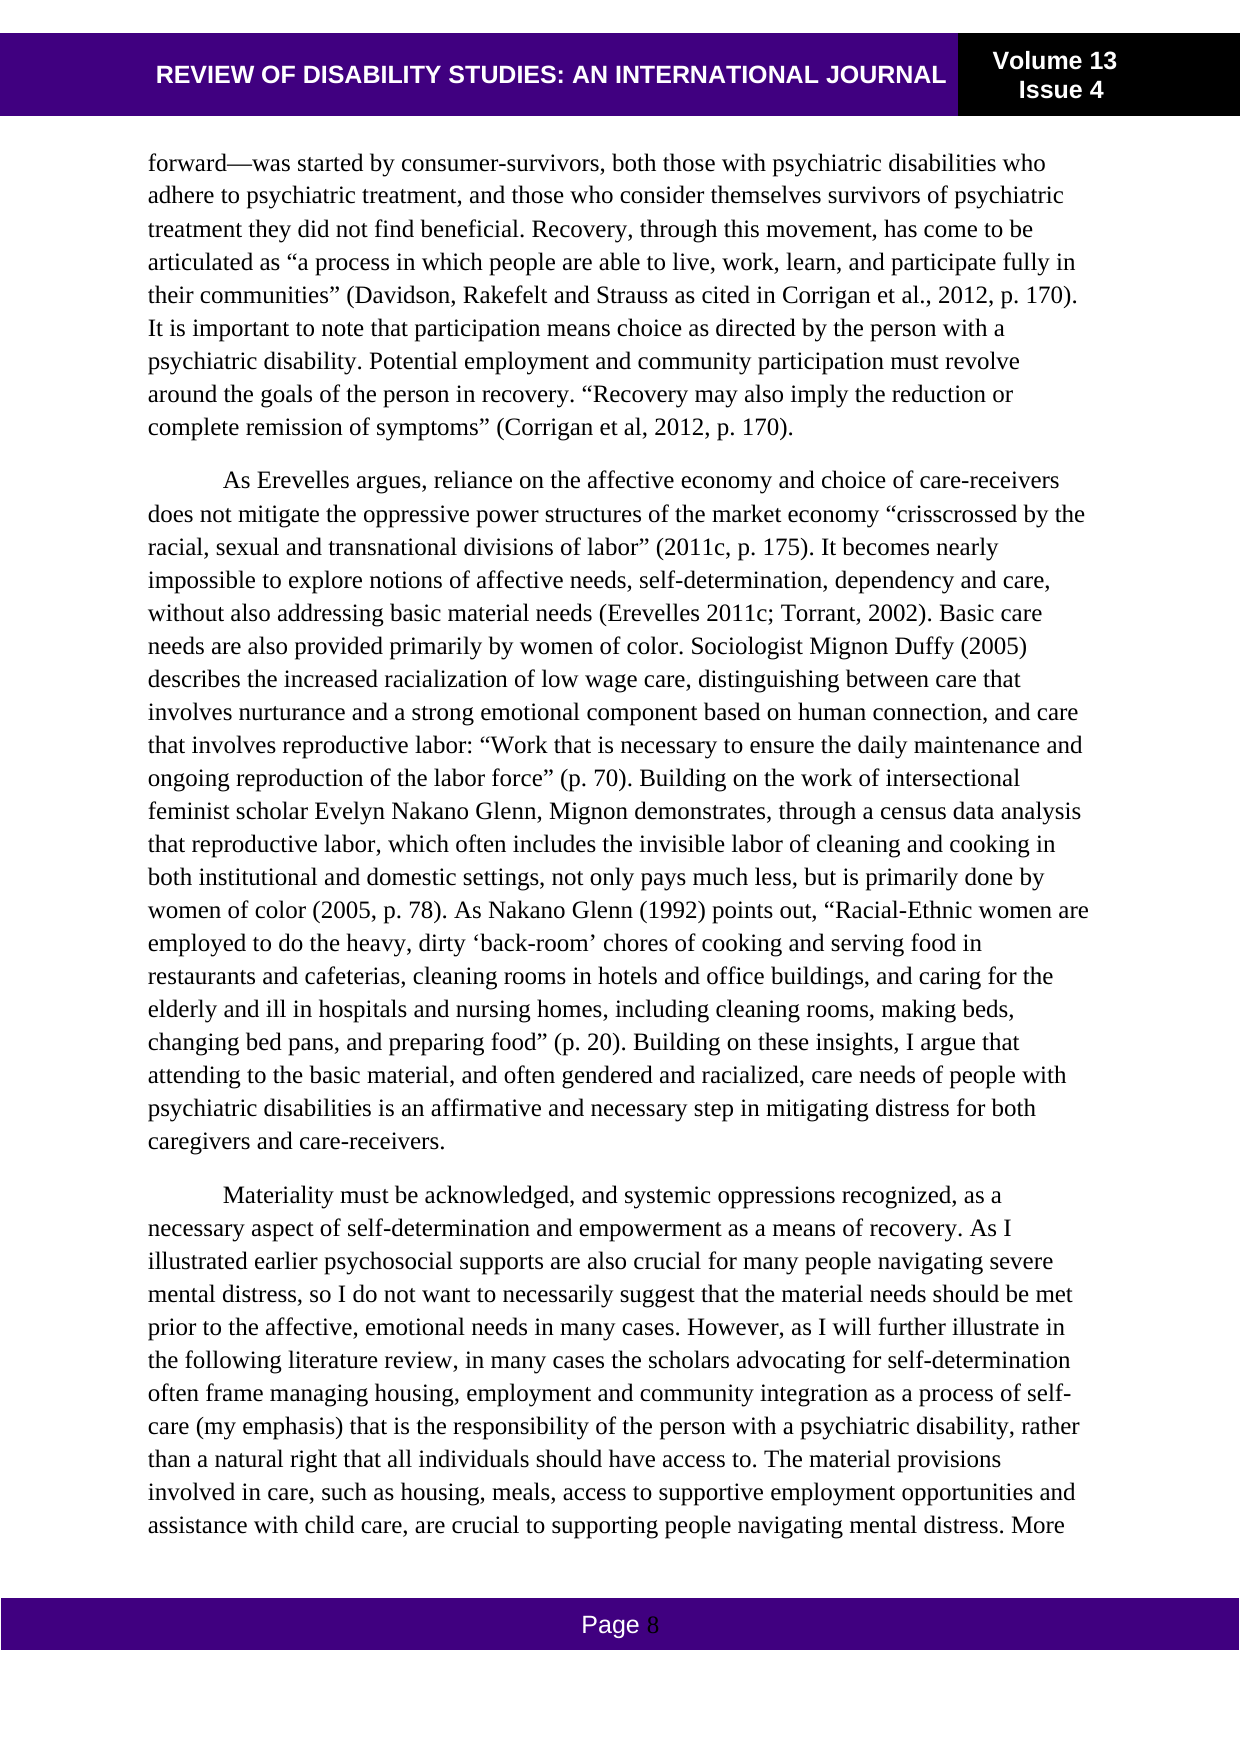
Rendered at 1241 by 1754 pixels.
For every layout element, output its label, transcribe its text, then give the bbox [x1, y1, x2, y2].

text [148, 148, 1093, 441]
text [148, 1180, 1093, 1560]
text As Erevelles argues, reliance on the affective economy and choice of care-receivers does not mitigate the oppressive power structures of the market economy “crisscrossed by the racial, sexual and transnational divisions of labor” (2011c, p. 175). It becomes nearly impossible to explore notions of affective needs, self-determination, dependency and care, without also addressing basic material needs (Erevelles 2011c; Torrant, 2002). Basic care needs are also provided primarily by women of color. Sociologist Mignon Duffy (2005) describes the increased racialization of low wage care, distinguishing between care that involves nurturance and a strong emotional component based on human connection, and care that involves reproductive labor: “Work that is necessary to ensure the daily maintenance and ongoing reproduction of the labor force” (p. 70). Building on the work of intersectional feminist scholar Evelyn Nakano Glenn, Mignon demonstrates, through a census data analysis that reproductive labor, which often includes the invisible labor of cleaning and cooking in both institutional and domestic settings, not only pays much less, but is primarily done by women of color (2005, p. 78). As Nakano Glenn (1992) points out, “Racial-Ethnic women are employed to do the heavy, dirty ‘back-room’ chores of cooking and serving food in restaurants and cafeterias, cleaning rooms in hotels and office buildings, and caring for the elderly and ill in hospitals and nursing homes, including cleaning rooms, making beds, changing bed pans, and preparing food” (p. 20). Building on these insights, I argue that attending to the basic material, and often gendered and racialized, care needs of people with psychiatric disabilities is an affirmative and necessary step in mitigating distress for both caregivers and care-receivers. [148, 466, 1093, 1155]
